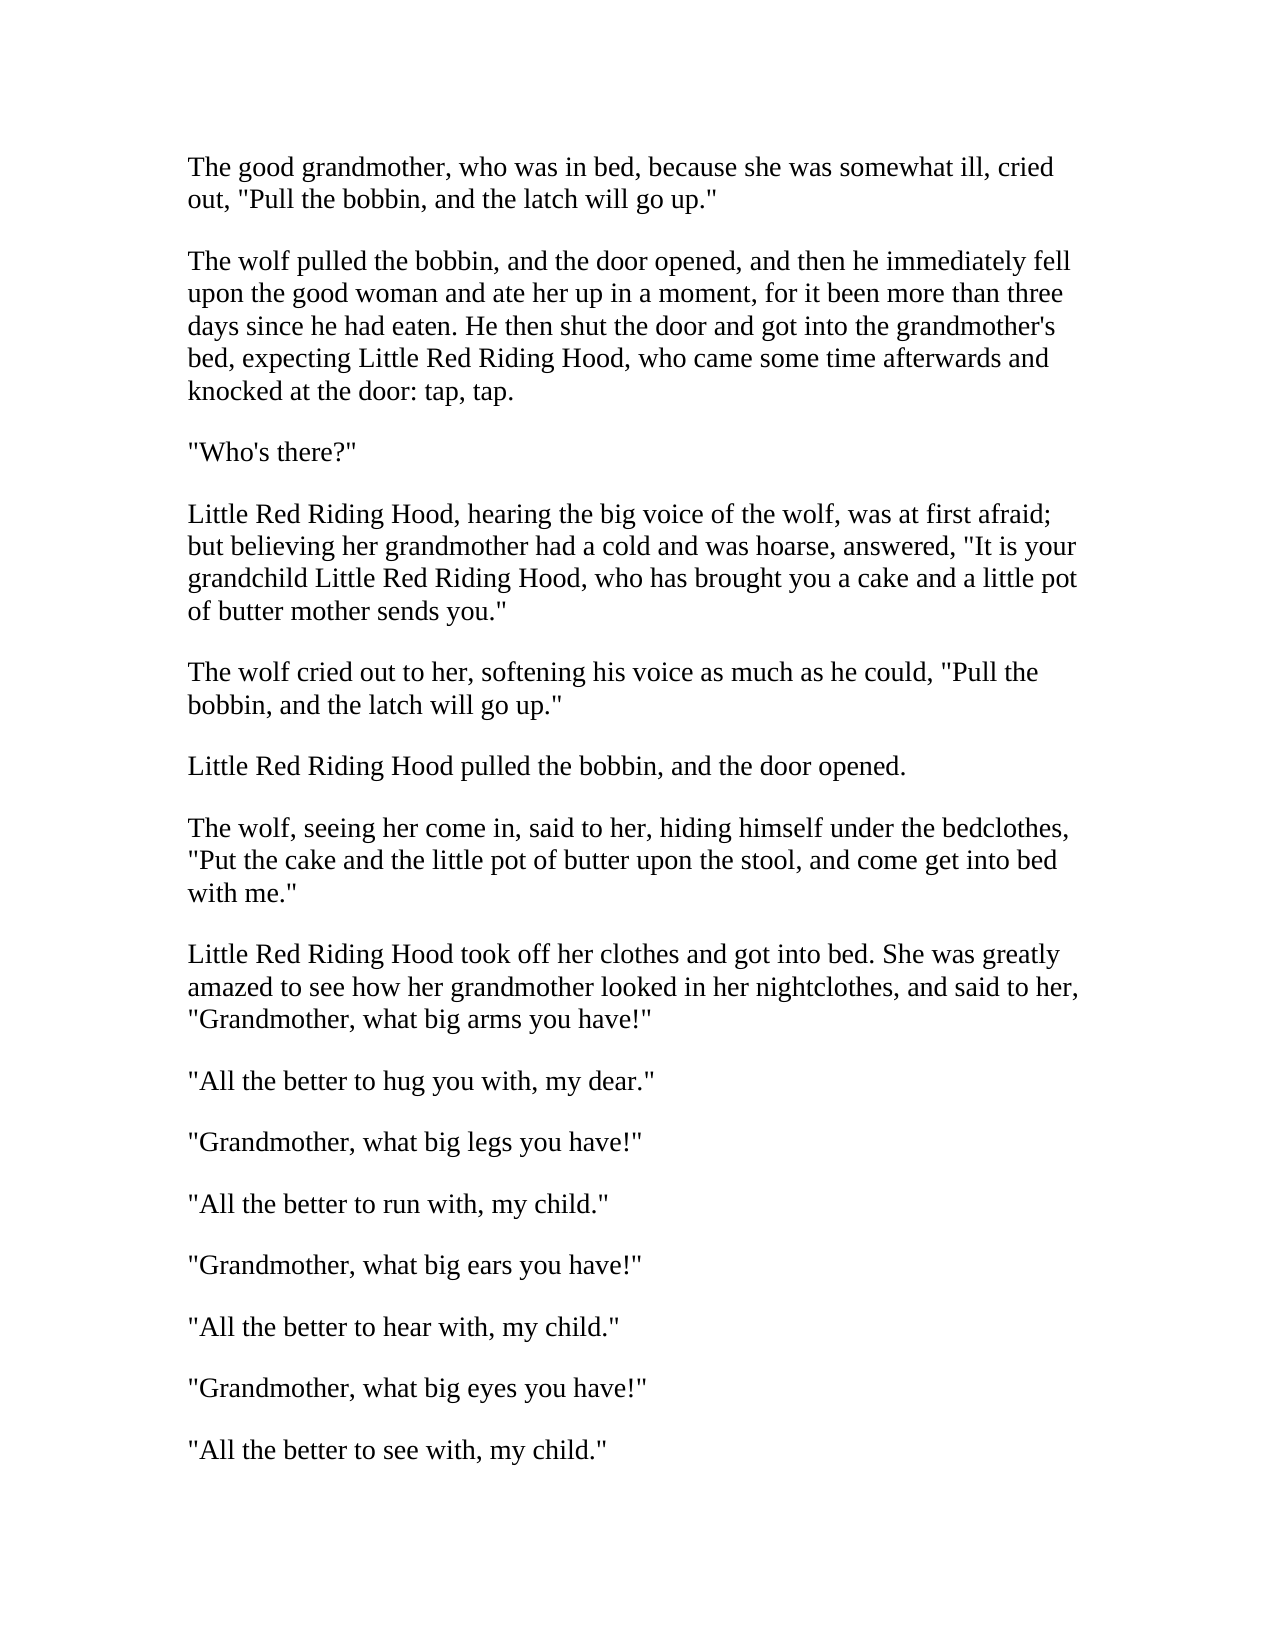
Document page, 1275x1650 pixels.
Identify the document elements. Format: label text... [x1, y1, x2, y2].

text "All the better to hear with, my child." [187, 1310, 1087, 1342]
text "All the better to hug you with, my dear." [187, 1064, 1087, 1096]
text "Grandmother, what big ears you have!" [187, 1248, 1087, 1281]
text "All the better to see with, my child." [187, 1433, 1087, 1465]
text The wolf pulled the bobbin, and the door opened, and then he immediately fell upon the good woman and ate her up in a moment, for it been more than three days since he had eaten. He then shut the door and got into the grandmother's bed, expecting Little Red Riding Hood, who came some time afterwards and knocked at the door: tap, tap. [187, 244, 1087, 406]
text The good grandmother, who was in bed, because she was somewhat ill, cried out, "Pull the bobbin, and the latch will go up." [187, 150, 1087, 215]
text The wolf, seeing her come in, said to her, hiding himself under the bedclothes, "Put the cake and the little pot of butter upon the stool, and come get into bed with me." [187, 811, 1087, 908]
text The wolf cried out to her, softening his voice as much as he could, "Pull the bobbin, and the latch will go up." [187, 655, 1087, 720]
text Little Red Riding Hood took off her clothes and got into bed. She was greatly amazed to see how her grandmother looked in her nightclothes, and said to her, "Grandmother, what big arms you have!" [187, 937, 1087, 1034]
text "Who's there?" [187, 435, 1087, 467]
text "Grandmother, what big eyes you have!" [187, 1371, 1087, 1404]
text "Grandmother, what big legs you have!" [187, 1125, 1087, 1158]
text Little Red Riding Hood, hearing the big voice of the wolf, was at first afraid; but believing her grandmother had a cold and was hoarse, answered, "It is your grandchild Little Red Riding Hood, who has brought you a cake and a little pot of butter mother sends you." [187, 497, 1087, 626]
text "All the better to run with, my child." [187, 1187, 1087, 1219]
text Little Red Riding Hood pulled the bobbin, and the door opened. [187, 749, 1087, 782]
